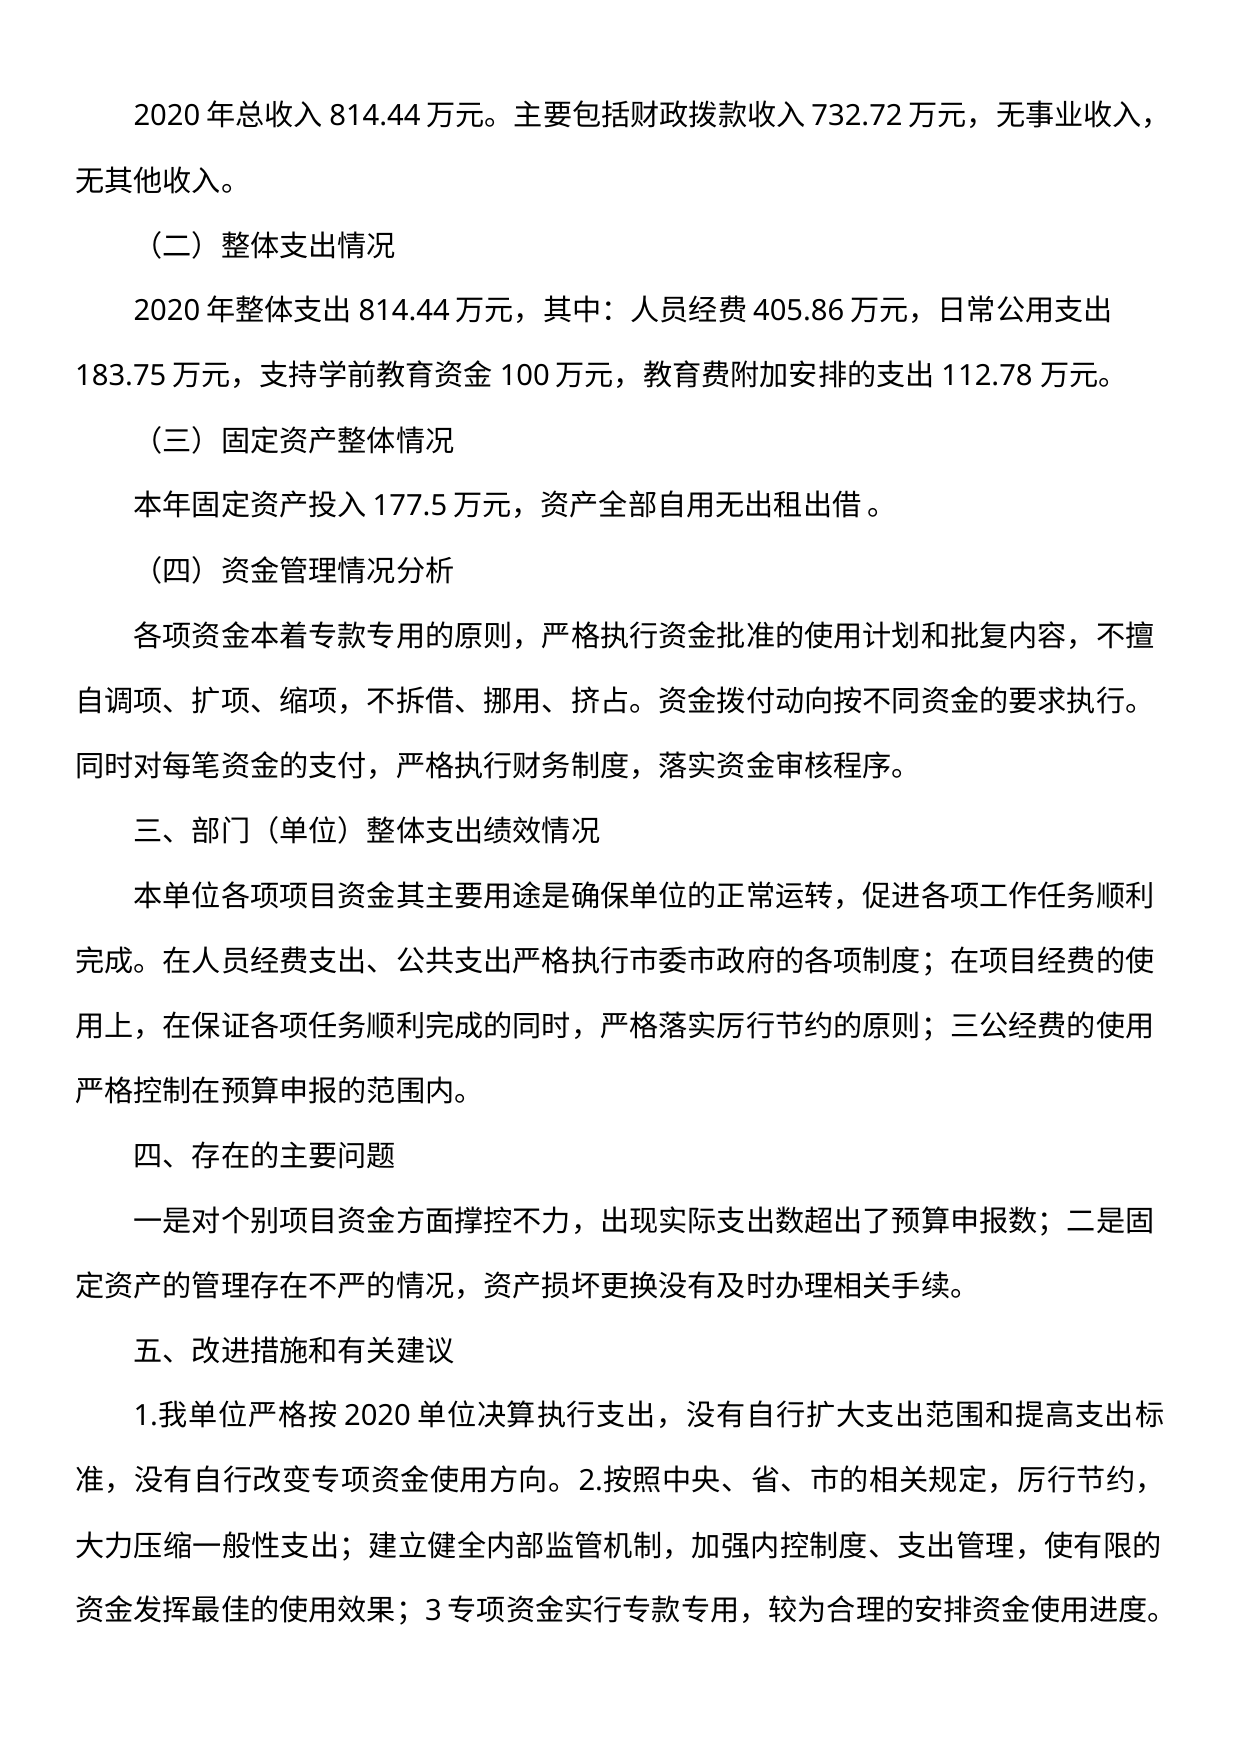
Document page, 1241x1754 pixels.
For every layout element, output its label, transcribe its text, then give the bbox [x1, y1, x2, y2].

text 各项资金本着专款专用的原则，严格执行资金批准的使用计划和批复内容，不擅自调项、扩项、缩项，不拆借、挪用、挤占。资金拨付动向按不同资金的要求执行。同时对每笔资金的支付，严格执行财务制度，落实资金审核程序。 [75, 601, 1165, 796]
text 1.我单位严格按2020单位决算执行支出，没有自行扩大支出范围和提高支出标准，没有自行改变专项资金使用方向。2.按照中央、省、市的相关规定，厉行节约，大力压缩一般性支出；建立健全内部监管机制，加强内控制度、支出管理，使有限的资金发挥最佳的使用效果；3专项资金实行专款专用，较为合理的安排资金使用进度。 [75, 1381, 1165, 1641]
text （四）资金管理情况分析 [75, 536, 1165, 601]
text 本年固定资产投入177.5万元，资产全部自用无出租出借 。 [75, 471, 1165, 536]
text 三、部门（单位）整体支出绩效情况 [75, 796, 1165, 861]
text 2020年整体支出 814.44万元，其中：人员经费405.86万元，日常公用支出 183.75万元，支持学前教育资金 100万元，教育费附加安排的支出 112.78 万元。 [75, 276, 1165, 406]
text 四、存在的主要问题 [75, 1121, 1165, 1186]
text 五、改进措施和有关建议 [75, 1316, 1165, 1381]
text 2020年总收入 814.44万元。主要包括财政拨款收入732.72万元，无事业收入，无其他收入。 [75, 81, 1165, 211]
text 本单位各项项目资金其主要用途是确保单位的正常运转，促进各项工作任务顺利完成。在人员经费支出、公共支出严格执行市委市政府的各项制度；在项目经费的使用上，在保证各项任务顺利完成的同时，严格落实厉行节约的原则；三公经费的使用严格控制在预算申报的范围内。 [75, 861, 1165, 1121]
text （三）固定资产整体情况 [75, 406, 1165, 471]
text （二）整体支出情况 [75, 211, 1165, 276]
text 一是对个别项目资金方面撑控不力，出现实际支出数超出了预算申报数；二是固定资产的管理存在不严的情况，资产损坏更换没有及时办理相关手续。 [75, 1186, 1165, 1316]
